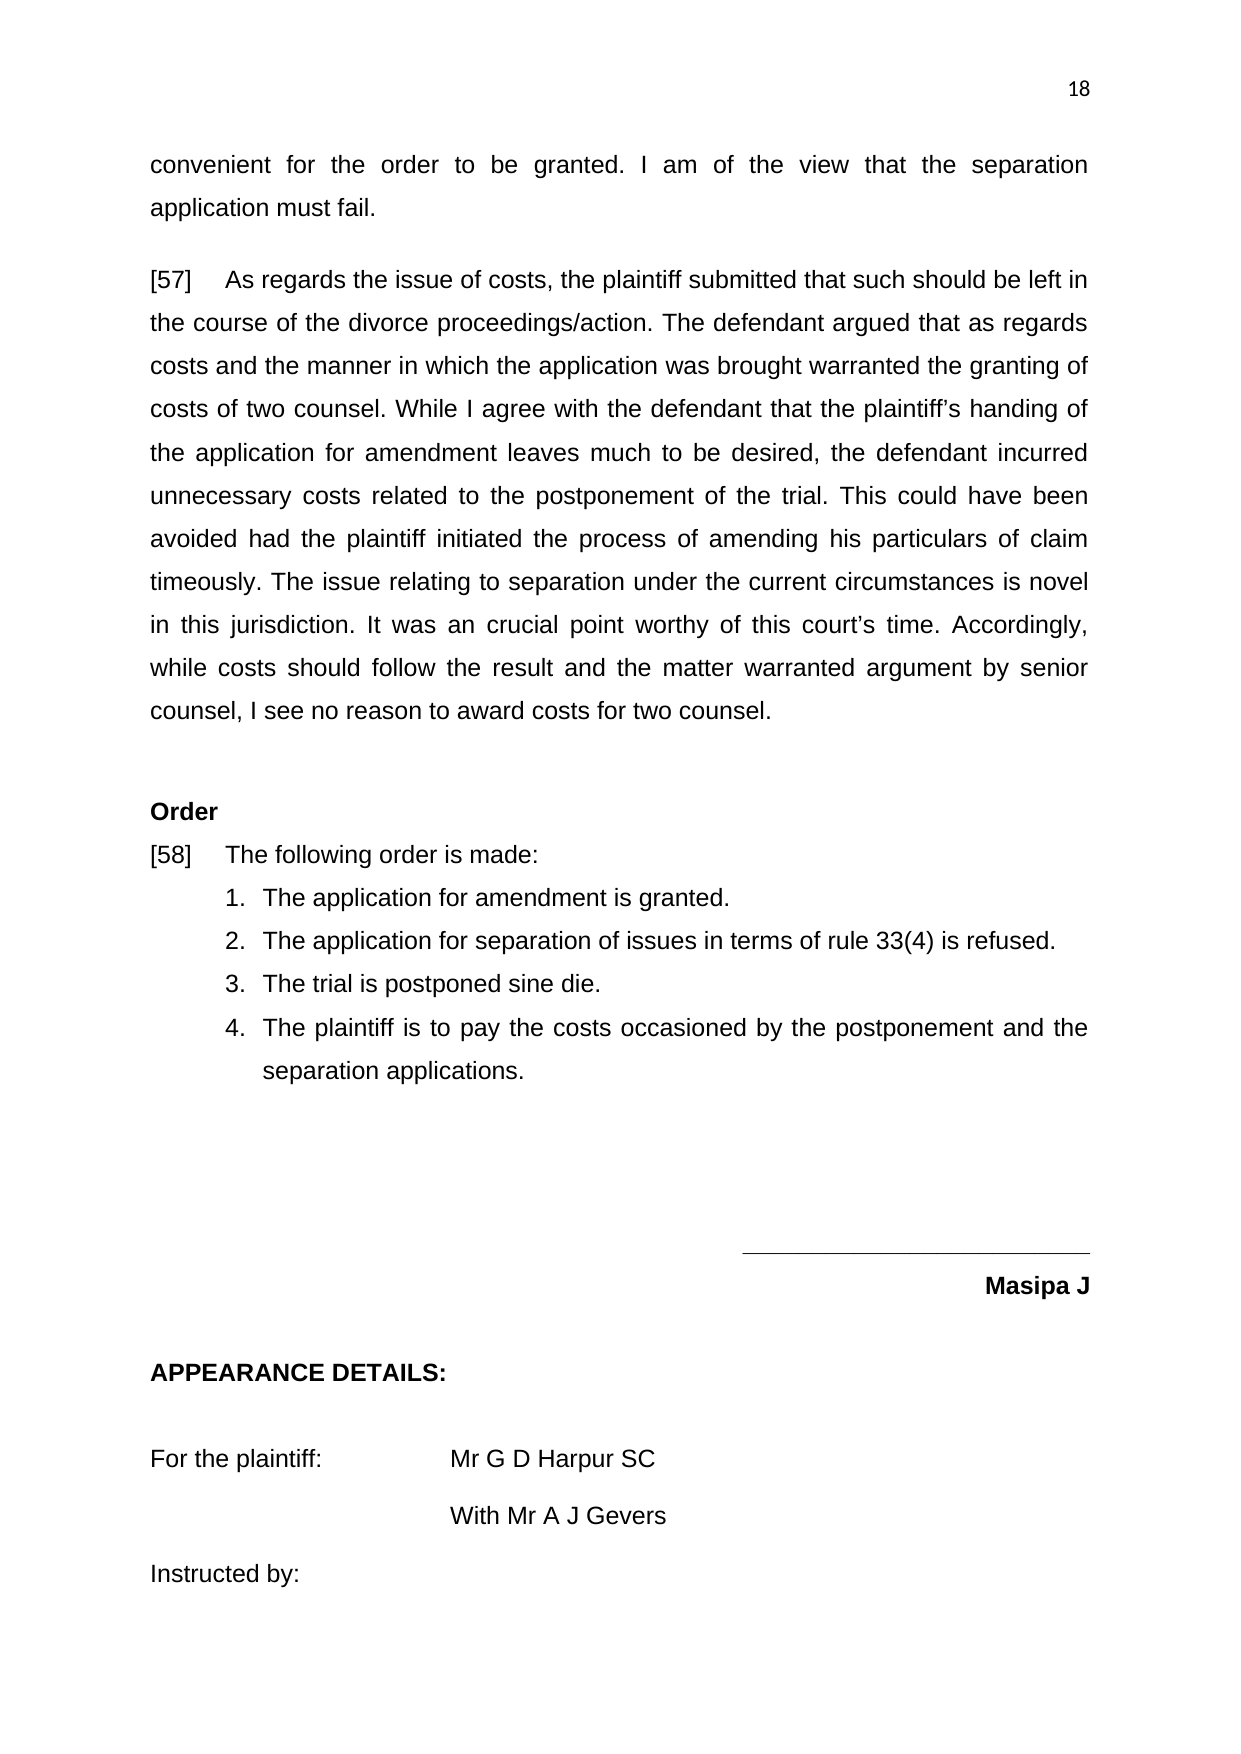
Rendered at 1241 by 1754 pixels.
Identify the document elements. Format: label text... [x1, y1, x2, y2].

text 2. The application for separation of issues in terms of rule 33(4) is refused. [225, 926, 1090, 955]
text 4. The plaintiff is to pay the costs occasioned by the postponement and the separation applications. [225, 1012, 1090, 1084]
text 3. The trial is postponed sine die. [225, 969, 1090, 998]
text For the plaintiff: Mr G D Harpur SC [150, 1444, 1090, 1472]
text [58] The following order is made: [150, 840, 1090, 869]
text APPEARANCE DETAILS: [150, 1357, 1090, 1386]
text With Mr A J Gevers [150, 1501, 1090, 1530]
text _________________________ [150, 1228, 1090, 1257]
text Instructed by: [150, 1559, 1090, 1587]
text Masipa J [150, 1271, 1090, 1300]
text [150, 150, 1090, 222]
text Order [150, 797, 1090, 826]
text [57] As regards the issue of costs, the plaintiff submitted that such should be left in the course of the divorce proceedings/action. The defendant argued that as regards costs and the manner in which the application was brought warranted the granting of costs of two counsel. While I agree with the defendant that the plaintiff’s handing of the application for amendment leaves much to be desired, the defendant incurred unnecessary costs related to the postponement of the trial. This could have been avoided had the plaintiff initiated the process of amending his particulars of claim timeously. The issue relating to separation under the current circumstances is novel in this jurisdiction. It was an crucial point worthy of this court’s time. Accordingly, while costs should follow the result and the matter warranted argument by senior counsel, I see no reason to award costs for two counsel. [150, 265, 1090, 725]
text 1. The application for amendment is granted. [225, 883, 1090, 912]
